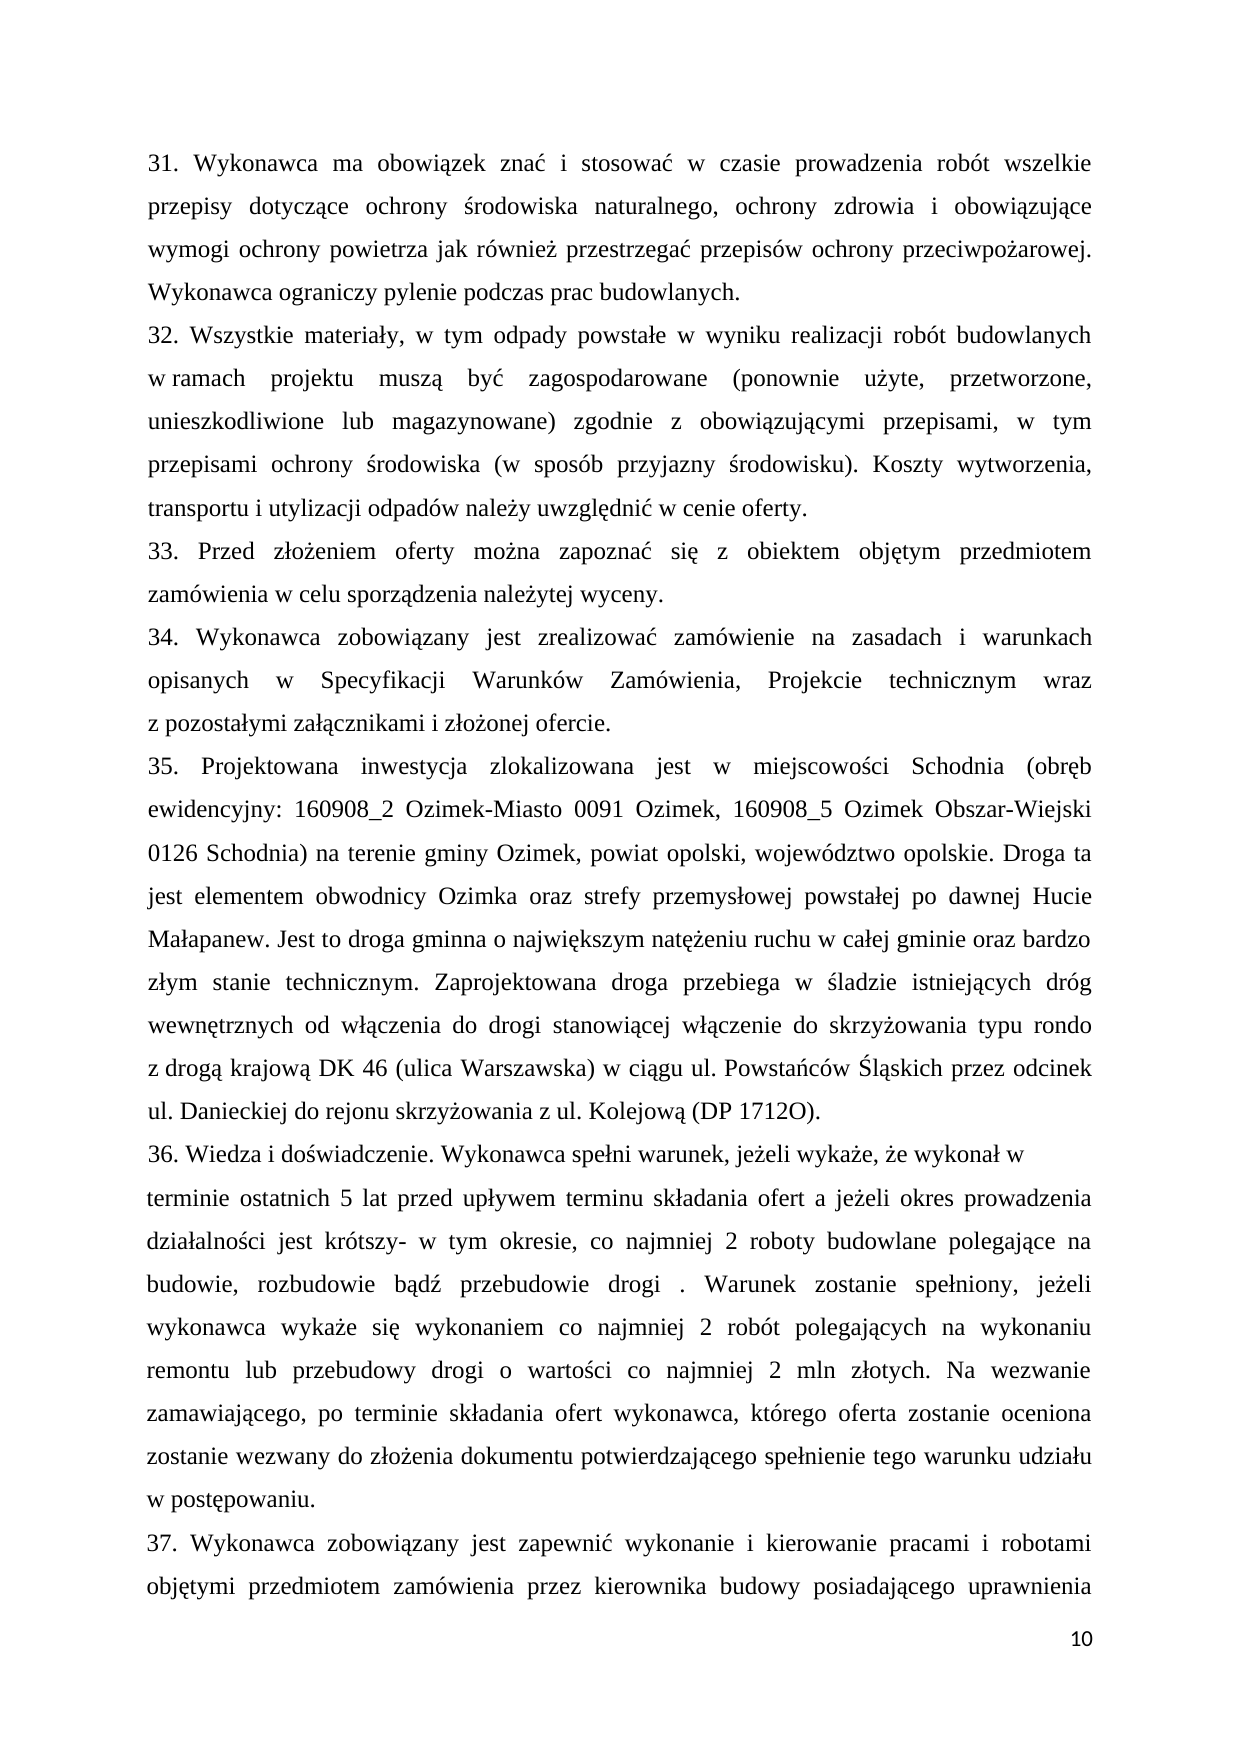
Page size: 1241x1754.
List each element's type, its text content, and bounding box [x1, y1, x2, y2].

text terminie ostatnich 5 lat przed upływem terminu składania ofert a jeżeli okres prowadzenia działalności jest krótszy- w tym okresie, co najmniej 2 roboty budowlane polegające na budowie, rozbudowie bądź przebudowie drogi . Warunek zostanie spełniony, jeżeli wykonawca wykaże się wykonaniem co najmniej 2 robót polegających na wykonaniu remontu lub przebudowy drogi o wartości co najmniej 2 mln złotych. Na wezwanie zamawiającego, po terminie składania ofert wykonawca, którego oferta zostanie oceniona zostanie wezwany do złożenia dokumentu potwierdzającego spełnienie tego warunku udziału w postępowaniu. [146, 1183, 1093, 1513]
text 36. Wiedza i doświadczenie. Wykonawca spełni warunek, jeżeli wykaże, że wykonał w [148, 1139, 1093, 1168]
text 32. Wszystkie materiały, w tym odpady powstałe w wyniku realizacji robót budowlanych w ramach projektu muszą być zagospodarowane (ponownie użyte, przetworzone, unieszkodliwione lub magazynowane) zgodnie z obowiązującymi przepisami, w tym przepisami ochrony środowiska (w sposób przyjazny środowisku). Koszty wytworzenia, transportu i utylizacji odpadów należy uwzględnić w cenie oferty. [148, 320, 1093, 521]
text 35. Projektowana inwestycja zlokalizowana jest w miejscowości Schodnia (obręb ewidencyjny: 160908_2 Ozimek-Miasto 0091 Ozimek, 160908_5 Ozimek Obszar-Wiejski 0126 Schodnia) na terenie gminy Ozimek, powiat opolski, województwo opolskie. Droga ta jest elementem obwodnicy Ozimka oraz strefy przemysłowej powstałej po dawnej Hucie Małapanew. Jest to droga gminna o największym natężeniu ruchu w całej gminie oraz bardzo złym stanie technicznym. Zaprojektowana droga przebiega w śladzie istniejących dróg wewnętrznych od włączenia do drogi stanowiącej włączenie do skrzyżowania typu rondo z drogą krajową DK 46 (ulica Warszawska) w ciągu ul. Powstańców Śląskich przez odcinek ul. Danieckiej do rejonu skrzyżowania z ul. Kolejową (DP 1712O). [148, 751, 1093, 1125]
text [146, 1528, 1093, 1599]
text 34. Wykonawca zobowiązany jest zrealizować zamówienie na zasadach i warunkach opisanych w Specyfikacji Warunków Zamówienia, Projekcie technicznym wraz z pozostałymi załącznikami i złożonej ofercie. [148, 622, 1093, 737]
text 33. Przed złożeniem oferty można zapoznać się z obiektem objętym przedmiotem zamówienia w celu sporządzenia należytej wyceny. [148, 536, 1093, 608]
text 31. Wykonawca ma obowiązek znać i stosować w czasie prowadzenia robót wszelkie przepisy dotyczące ochrony środowiska naturalnego, ochrony zdrowia i obowiązujące wymogi ochrony powietrza jak również przestrzegać przepisów ochrony przeciwpożarowej. Wykonawca ograniczy pylenie podczas prac budowlanych. [148, 148, 1093, 306]
